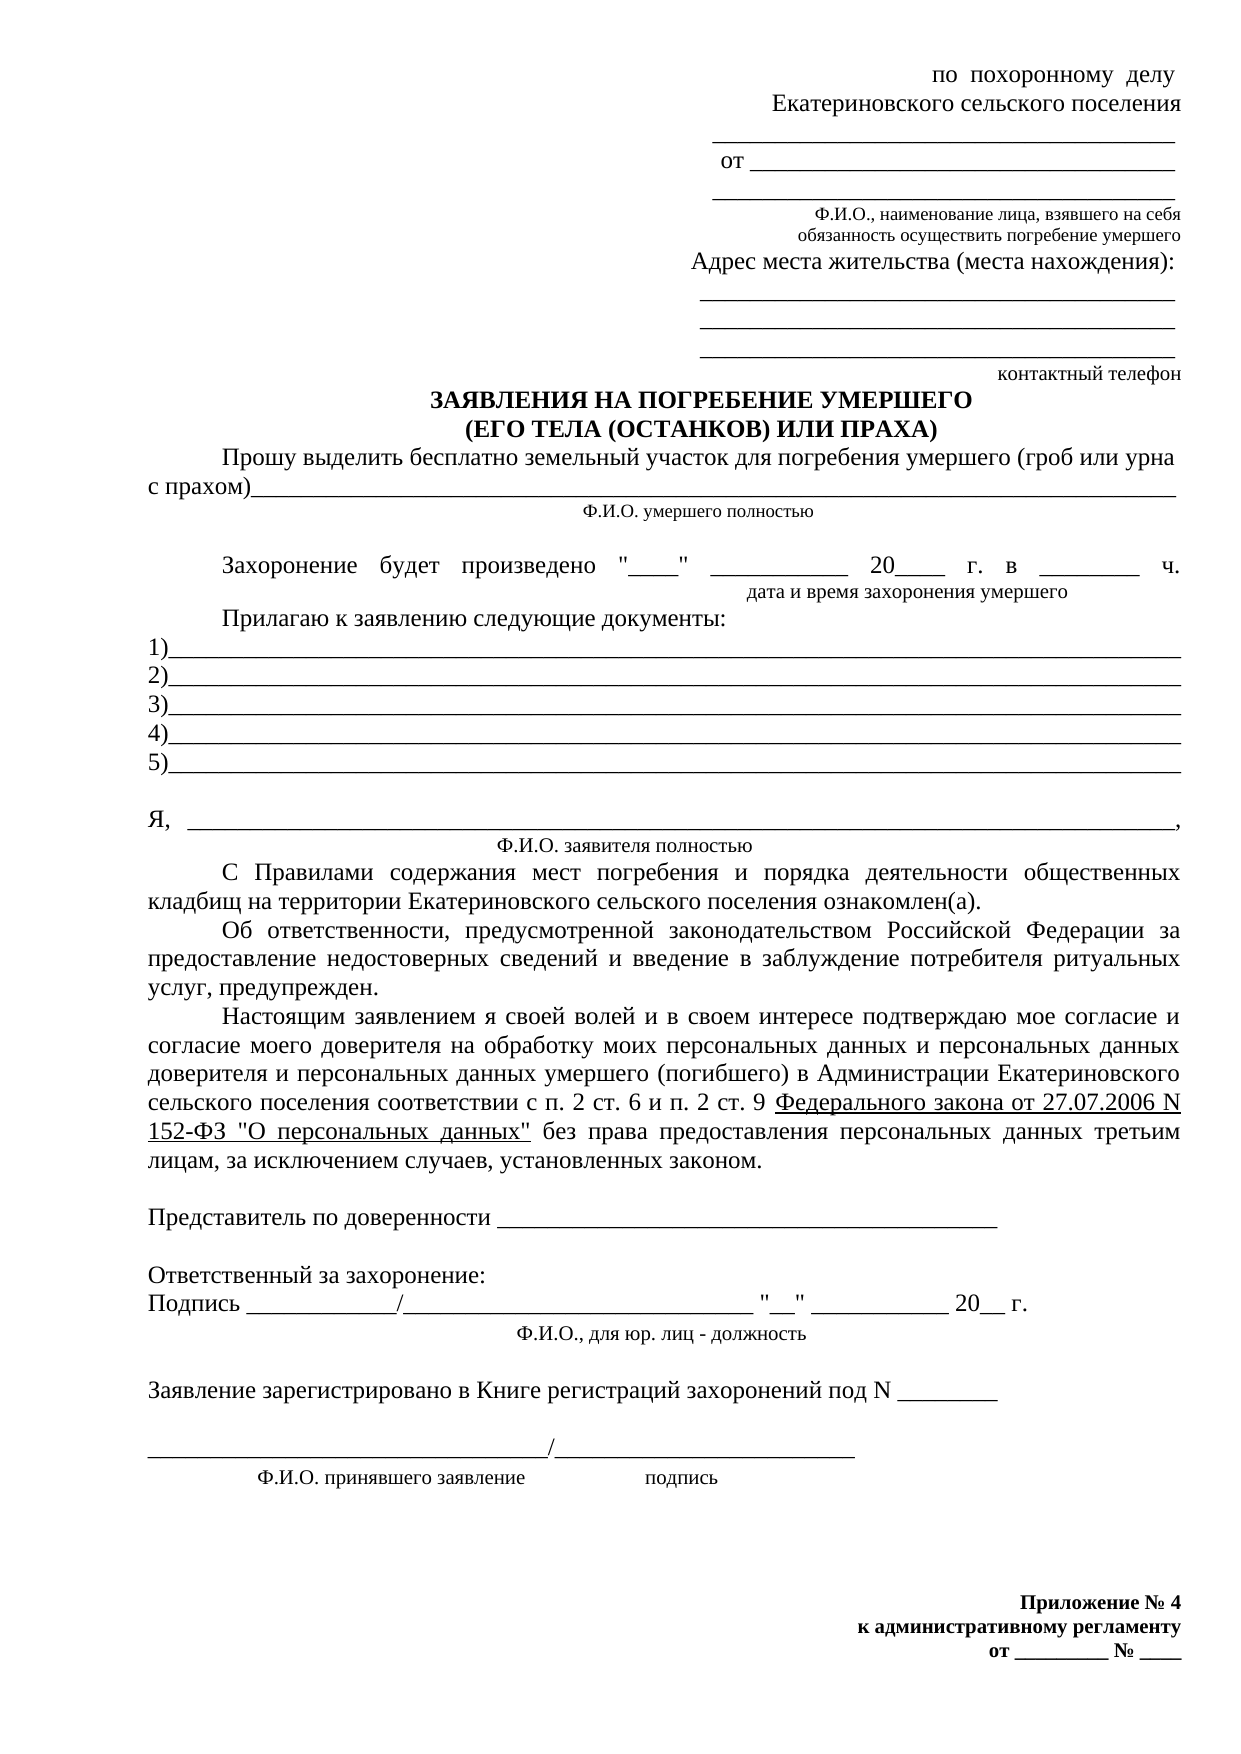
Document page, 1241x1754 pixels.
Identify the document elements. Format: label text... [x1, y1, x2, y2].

text Приложение № 4 [148, 1590, 1181, 1614]
text по похоронному делу Екатериновского сельского поселения _____________________________________ от __________________________________ _____________________________________ Ф.И.О., наименование лица, взявшего на себя обязанность осуществить погребение умершего Адрес места жительства (места нахождения): ______________________________________ ______________________________________ ______________________________________ контактный телефон [148, 59, 1181, 385]
text 1)_________________________________________________________________________________ 2)_________________________________________________________________________________ 3)_________________________________________________________________________________ 4)_________________________________________________________________________________ 5)_________________________________________________________________________________ Я, _______________________________________________________________________________, Ф.И.О. заявителя полностью [148, 632, 1181, 857]
text Представитель по доверенности ________________________________________ Ответственный за захоронение: Подпись ____________/____________________________ "__" ___________ 20__ г. Ф.И.О., для юр. лиц - должность Заявление зарегистрировано в Книге регистраций захоронений под N ________ ________________________________/________________________ Ф.И.О. принявшего заявление подпись [148, 1202, 1181, 1490]
text к административному регламенту [148, 1614, 1181, 1638]
text С Правилами содержания мест погребения и порядка деятельности общественных кладбищ на территории Екатериновского сельского поселения ознакомлен(а). [148, 857, 1181, 915]
text (ЕГО ТЕЛА (ОСТАНКОВ) ИЛИ ПРАХА) [148, 414, 1181, 442]
text Прилагаю к заявлению следующие документы: [148, 603, 1181, 632]
text Прошу выделить бесплатно земельный участок для погребения умершего (гроб или урна с прахом)__________________________________________________________________________ Ф.И.О. умершего полностью [148, 442, 1181, 522]
text Настоящим заявлением я своей волей и в своем интересе подтверждаю мое согласие и согласие моего доверителя на обработку моих персональных данных и персональных данных доверителя и персональных данных умершего (погибшего) в Администрации Екатериновского сельского поселения соответствии с п. 2 ст. 6 и п. 2 ст. 9 Федерального закона от 27.07.2006 N 152-ФЗ "О персональных данных" без права предоставления персональных данных третьим лицам, за исключением случаев, установленных законом. [148, 1001, 1181, 1173]
text Захоронение будет произведено "____" ___________ 20____ г. в ________ ч. дата и время захоронения умершего [148, 550, 1181, 603]
text ЗАЯВЛЕНИЯ НА ПОГРЕБЕНИЕ УМЕРШЕГО [148, 385, 1181, 414]
text Об ответственности, предусмотренной законодательством Российской Федерации за предоставление недостоверных сведений и введение в заблуждение потребителя ритуальных услуг, предупрежден. [148, 915, 1181, 1001]
text от _________ № ____ [148, 1638, 1181, 1662]
